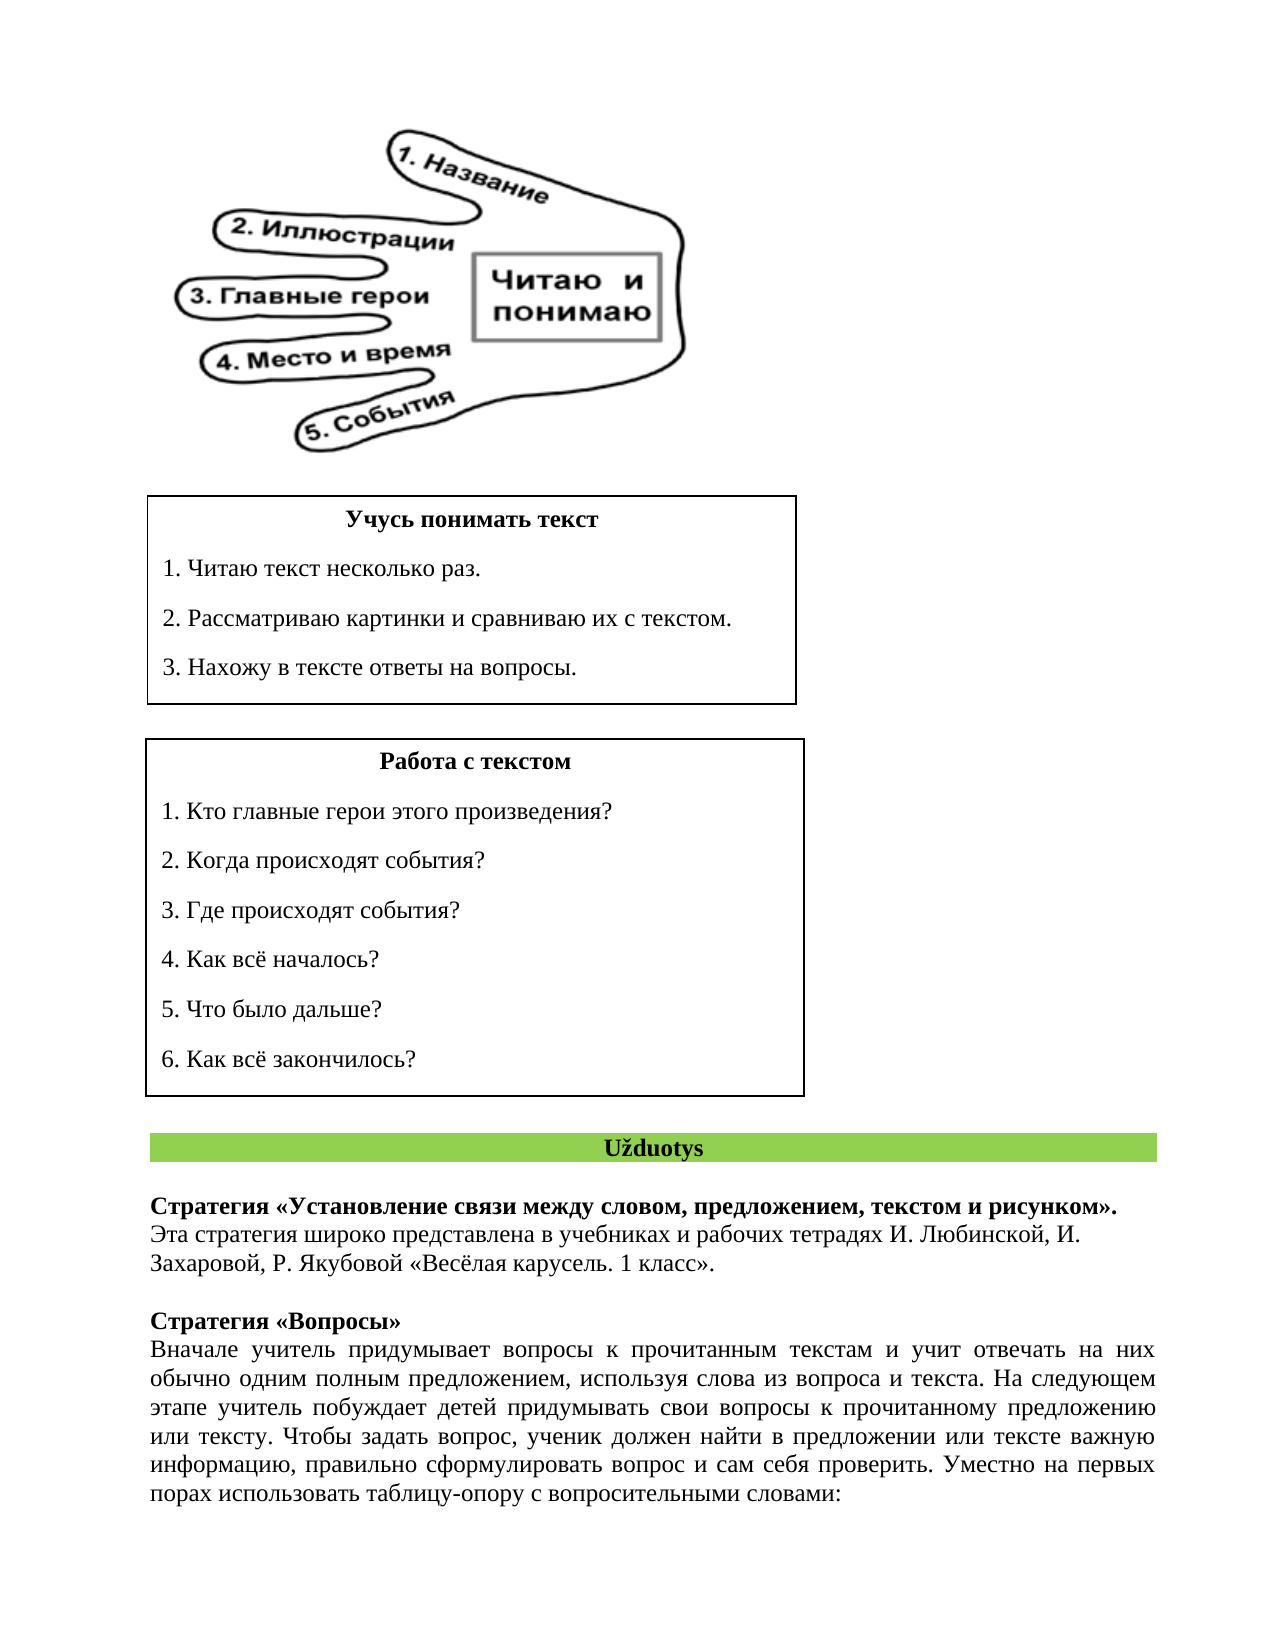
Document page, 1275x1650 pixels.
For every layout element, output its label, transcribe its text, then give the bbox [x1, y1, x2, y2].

text Вначале учитель придумывает вопросы к прочитанным текстам и учит отвечать на них обычно одним полным предложением, используя слова из вопроса и текста. На следующем этапе учитель побуждает детей придумывать свои вопросы к прочитанному предложению или тексту. Чтобы задать вопрос, ученик должен найти в предложении или тексте важную информацию, правильно сформулировать вопрос и сам себя проверить. Уместно на первых порах использовать таблицу-опору с вопросительными словами: [150, 1334, 1157, 1507]
text Эта стратегия широко представлена в учебниках и рабочих тетрадях И. Любинской, И. Захаровой, Р. Якубовой «Весёлая карусель. 1 класс». [150, 1219, 1157, 1277]
text Стратегия «Вопросы» [150, 1306, 1157, 1334]
picture [150, 88, 716, 495]
text Стратегия «Установление связи между словом, предложением, текстом и рисунком». [150, 1191, 1157, 1219]
text Užduotys [150, 1133, 1157, 1162]
